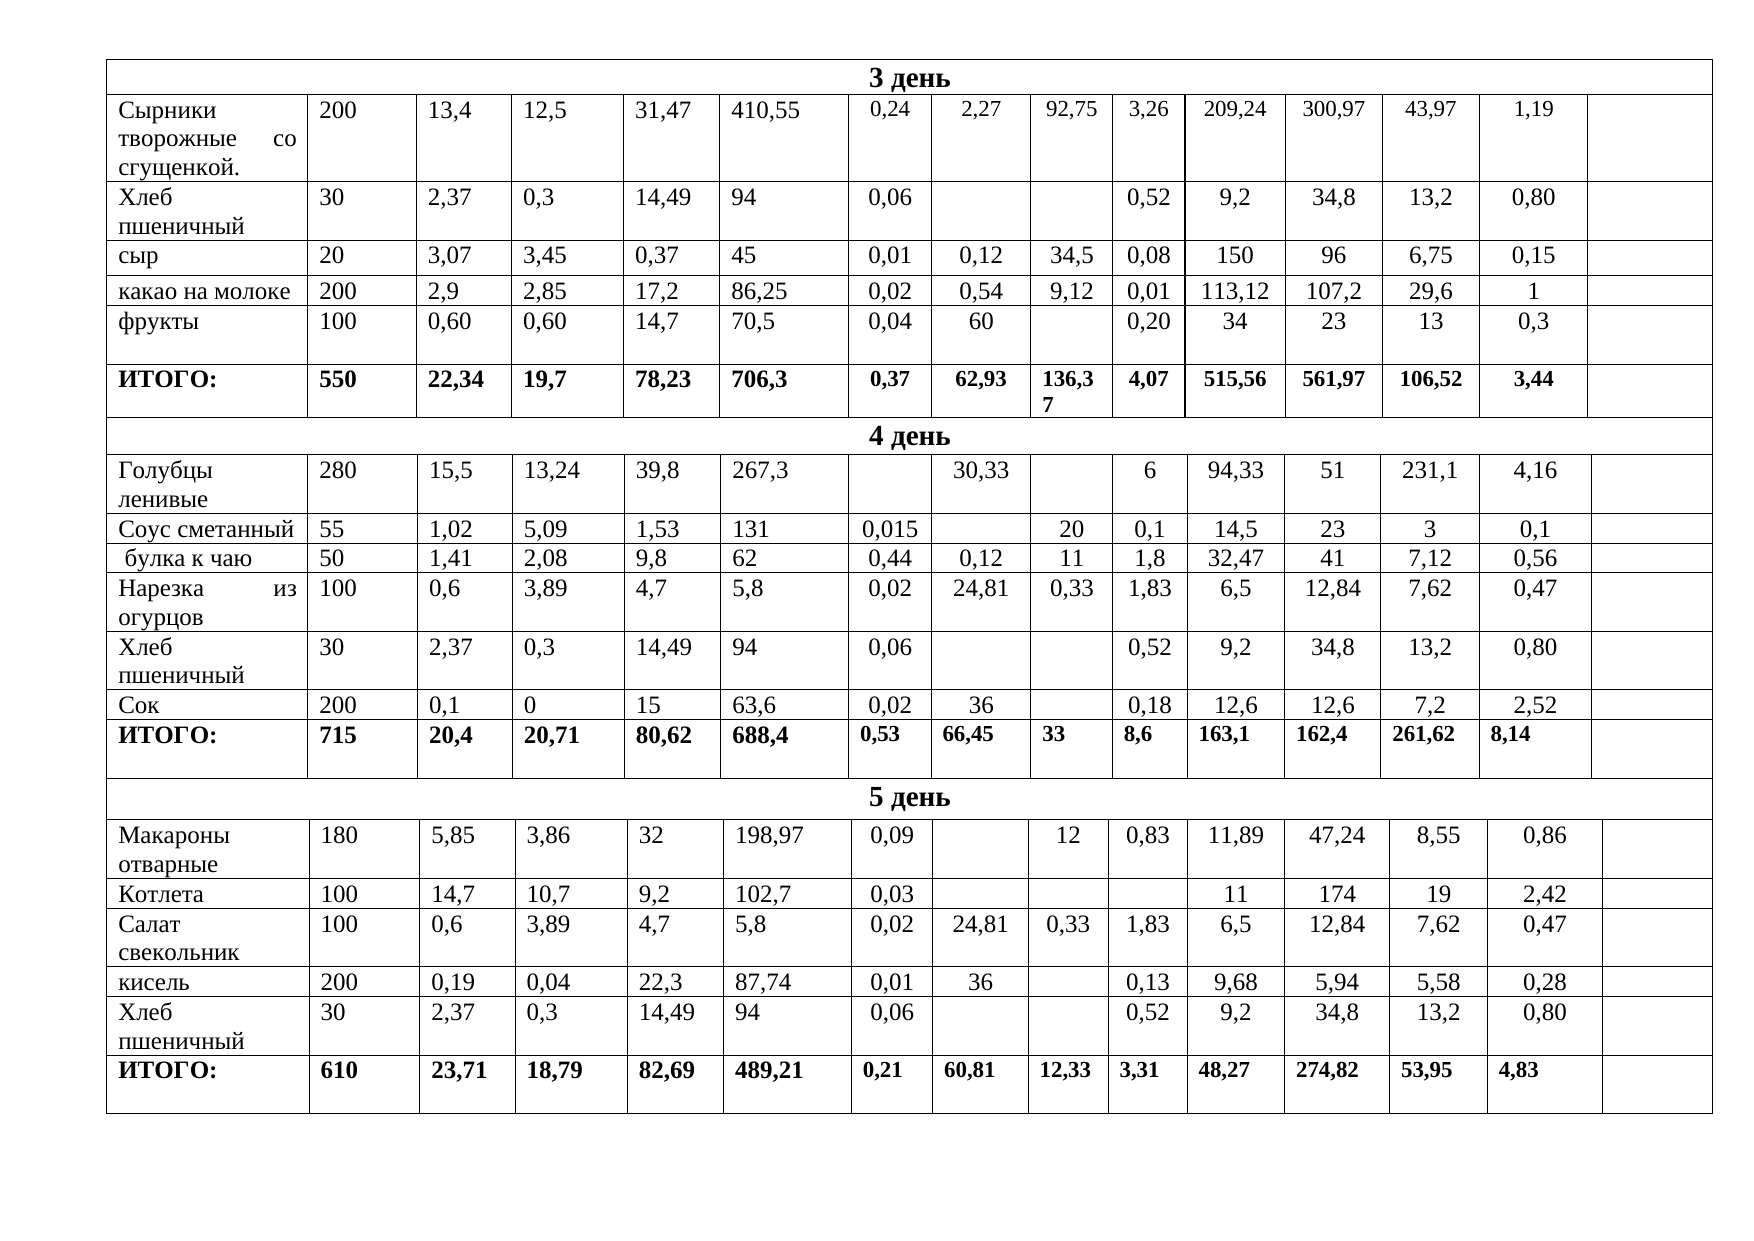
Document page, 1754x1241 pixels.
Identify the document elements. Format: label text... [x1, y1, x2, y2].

table_cell 7,62 [1390, 909, 1487, 966]
table_cell 515,56 [1186, 365, 1285, 417]
table_cell 12,84 [1285, 573, 1380, 631]
table_cell 29,6 [1383, 276, 1479, 305]
table_cell [933, 997, 1028, 1054]
table_cell 0,06 [849, 632, 931, 689]
table_cell 0,15 [1480, 241, 1587, 275]
table_cell 6,5 [1188, 909, 1284, 966]
table_cell 107,2 [1286, 276, 1382, 305]
table_cell 17,2 [624, 276, 719, 305]
table_cell 60,81 [933, 1056, 1028, 1113]
table_cell 13,2 [1383, 182, 1479, 239]
table_cell Салат свекольник [107, 909, 309, 966]
table_cell 0,47 [1488, 909, 1602, 966]
table_cell 9,68 [1188, 967, 1284, 996]
table_cell 60 [932, 306, 1030, 363]
table_cell [1588, 365, 1712, 417]
table_cell 0,01 [1113, 276, 1184, 305]
table_cell 1,02 [418, 514, 512, 542]
table_cell 174 [1285, 879, 1389, 908]
table_cell 131 [721, 514, 848, 542]
table_cell 550 [308, 365, 416, 417]
table_cell 2,27 [932, 95, 1030, 181]
table_cell 41 [1285, 544, 1380, 572]
table_cell 0,56 [1480, 544, 1591, 572]
table_cell ИТОГО: [107, 365, 307, 417]
table_cell 3 [1381, 514, 1479, 542]
table_cell 0,80 [1480, 182, 1587, 239]
table_cell 50 [308, 544, 417, 572]
table_cell [1588, 182, 1712, 239]
table_cell 0,37 [849, 365, 931, 417]
table_cell 0,13 [1109, 967, 1187, 996]
table_cell кисель [107, 967, 309, 996]
table_cell 36 [932, 690, 1030, 719]
table_cell 12,5 [512, 95, 623, 181]
table_cell 20,4 [418, 720, 512, 778]
table_cell 0,47 [1480, 573, 1591, 631]
table_cell 5,09 [513, 514, 624, 542]
table_cell 0,12 [932, 544, 1030, 572]
table_cell 6,5 [1188, 573, 1284, 631]
table_cell 19 [1390, 879, 1487, 908]
table_cell 15 [625, 690, 720, 719]
table_cell 610 [310, 1056, 419, 1113]
table_cell 4,16 [1480, 455, 1591, 513]
table_cell 14,49 [624, 182, 719, 239]
table_cell 6 [1113, 455, 1187, 513]
table_cell 0,52 [1113, 632, 1187, 689]
table_cell 31,47 [624, 95, 719, 181]
table_cell 94 [720, 182, 848, 239]
table_cell 22,34 [417, 365, 511, 417]
table_cell 0,19 [420, 967, 515, 996]
table_cell 6,75 [1383, 241, 1479, 275]
table_cell 2,37 [417, 182, 511, 239]
table_cell 3,07 [417, 241, 511, 275]
table_cell 45 [720, 241, 848, 275]
table_cell 0,52 [1109, 997, 1187, 1054]
table_cell 2,37 [418, 632, 512, 689]
table_cell 5,8 [721, 573, 848, 631]
table_cell 4 день [107, 418, 1712, 454]
table_cell 2,85 [512, 276, 623, 305]
table_cell 7,2 [1381, 690, 1479, 719]
table_cell 0,83 [1109, 820, 1187, 878]
table_cell 0,03 [852, 879, 932, 908]
table_cell 163,1 [1188, 720, 1284, 778]
table_cell 34,8 [1285, 632, 1380, 689]
table_cell 30 [308, 632, 417, 689]
table_cell 7,62 [1381, 573, 1479, 631]
table_cell 5,85 [420, 820, 515, 878]
table_cell [932, 182, 1030, 239]
table_cell [1603, 1056, 1712, 1113]
table_cell 3 день [107, 60, 1712, 94]
table_cell [1592, 544, 1712, 572]
table_cell 0,3 [513, 632, 624, 689]
table_cell 55 [308, 514, 417, 542]
table_cell [1031, 455, 1112, 513]
table_cell 180 [310, 820, 419, 878]
table_cell 94,33 [1188, 455, 1284, 513]
table_cell 13,24 [513, 455, 624, 513]
table_cell 80,62 [625, 720, 720, 778]
table_cell 34,8 [1285, 997, 1389, 1054]
table_cell 489,21 [724, 1056, 851, 1113]
table_cell 13 [1383, 306, 1479, 363]
table_cell 11,89 [1188, 820, 1284, 878]
table_cell 688,4 [721, 720, 848, 778]
table_cell [1029, 967, 1108, 996]
table_cell [1029, 879, 1108, 908]
table_cell 30,33 [932, 455, 1030, 513]
table_cell 13,4 [417, 95, 511, 181]
table_cell Хлеб пшеничный [107, 182, 307, 239]
table_cell 0,20 [1113, 306, 1184, 363]
table_cell Голубцы ленивые [107, 455, 307, 513]
table_cell 1,8 [1113, 544, 1187, 572]
table_cell ИТОГО: [107, 1056, 309, 1113]
table_cell 9,2 [1188, 632, 1284, 689]
table_cell 12,6 [1285, 690, 1380, 719]
table_cell 5,8 [724, 909, 851, 966]
table_cell 4,83 [1488, 1056, 1602, 1113]
table_cell 36 [933, 967, 1028, 996]
table_cell 0,33 [1031, 573, 1112, 631]
table_cell 0 [513, 690, 624, 719]
table_cell [1603, 820, 1712, 878]
table_cell 0,37 [624, 241, 719, 275]
table_cell 2,08 [513, 544, 624, 572]
table_cell 0,02 [849, 276, 931, 305]
table_cell 19,7 [512, 365, 623, 417]
table_cell 3,45 [512, 241, 623, 275]
table_cell 13,2 [1390, 997, 1487, 1054]
table_cell 0,52 [1113, 182, 1184, 239]
table_cell 20 [308, 241, 416, 275]
table_cell 9,8 [625, 544, 720, 572]
table_cell 0,3 [1480, 306, 1587, 363]
table_cell 9,2 [1188, 997, 1284, 1054]
table_cell 2,37 [420, 997, 515, 1054]
table_cell 280 [308, 455, 417, 513]
table_cell 561,97 [1286, 365, 1382, 417]
table_cell 48,27 [1188, 1056, 1284, 1113]
table_cell [1109, 879, 1187, 908]
table_cell 209,24 [1186, 95, 1285, 181]
table_cell 267,3 [721, 455, 848, 513]
table_cell 0,02 [852, 909, 932, 966]
table_cell 3,44 [1480, 365, 1587, 417]
table_cell 20 [1031, 514, 1112, 542]
table_cell 0,53 [849, 720, 931, 778]
table_cell 23,71 [420, 1056, 515, 1113]
table_cell 92,75 [1031, 95, 1112, 181]
table_cell [1603, 879, 1712, 908]
table_cell 86,25 [720, 276, 848, 305]
table_cell 4,07 [1113, 365, 1184, 417]
table_cell [1588, 241, 1712, 275]
table_cell [932, 632, 1030, 689]
table_cell 0,3 [512, 182, 623, 239]
table_cell 300,97 [1286, 95, 1382, 181]
table_cell 87,74 [724, 967, 851, 996]
table_cell [932, 514, 1030, 542]
table_cell 106,52 [1383, 365, 1479, 417]
table_cell 24,81 [933, 909, 1028, 966]
table_cell 9,2 [1186, 182, 1285, 239]
table_cell [1031, 182, 1112, 239]
table_cell 2,9 [417, 276, 511, 305]
table_cell 12 [1029, 820, 1108, 878]
table_cell Котлета [107, 879, 309, 908]
table_cell 0,3 [516, 997, 627, 1054]
table_cell булка к чаю [107, 544, 307, 572]
table_cell 22,3 [628, 967, 723, 996]
table_cell Сок [107, 690, 307, 719]
table_cell 14,5 [1188, 514, 1284, 542]
table_cell 0,04 [516, 967, 627, 996]
table_cell 102,7 [724, 879, 851, 908]
table_cell [1603, 967, 1712, 996]
table_cell 200 [308, 276, 416, 305]
table_cell 82,69 [628, 1056, 723, 1113]
table_cell 8,14 [1480, 720, 1591, 778]
table_cell 0,44 [849, 544, 931, 572]
table_cell ИТОГО: [107, 720, 307, 778]
table_cell 33 [1031, 720, 1112, 778]
table_cell [1031, 306, 1112, 363]
table_cell 1,19 [1480, 95, 1587, 181]
table_cell Нарезка из огурцов [107, 573, 307, 631]
table_cell 4,7 [625, 573, 720, 631]
table_cell [1588, 95, 1712, 181]
table_cell 136,37 [1031, 365, 1112, 417]
table_cell 8,55 [1390, 820, 1487, 878]
table_cell 0,12 [932, 241, 1030, 275]
table_cell 0,80 [1488, 997, 1602, 1054]
table_cell 0,33 [1029, 909, 1108, 966]
table_cell 12,33 [1029, 1056, 1108, 1113]
table_cell 62,93 [932, 365, 1030, 417]
table_cell 200 [308, 95, 416, 181]
table_cell 66,45 [932, 720, 1030, 778]
table_cell 113,12 [1186, 276, 1285, 305]
table_cell 13,2 [1381, 632, 1479, 689]
table_cell 200 [308, 690, 417, 719]
table_cell 43,97 [1383, 95, 1479, 181]
table_cell 34 [1186, 306, 1285, 363]
table_cell 100 [308, 573, 417, 631]
table_cell 0,08 [1113, 241, 1184, 275]
table_cell 39,8 [625, 455, 720, 513]
table_cell [1603, 997, 1712, 1054]
table_cell 0,1 [418, 690, 512, 719]
table_cell 0,1 [1480, 514, 1591, 542]
table_cell 18,79 [516, 1056, 627, 1113]
table_cell 2,42 [1488, 879, 1602, 908]
table_cell 100 [310, 909, 419, 966]
table_cell 0,04 [849, 306, 931, 363]
table_cell [1603, 909, 1712, 966]
table_cell 7,12 [1381, 544, 1479, 572]
table_cell 715 [308, 720, 417, 778]
table_cell 23 [1285, 514, 1380, 542]
table_cell 8,6 [1113, 720, 1187, 778]
table_cell 0,54 [932, 276, 1030, 305]
table_cell 62 [721, 544, 848, 572]
table_cell 0,09 [852, 820, 932, 878]
table_cell 410,55 [720, 95, 848, 181]
table_cell 0,6 [420, 909, 515, 966]
table_cell 0,21 [852, 1056, 932, 1113]
table_cell 3,26 [1113, 95, 1184, 181]
table_cell 70,5 [720, 306, 848, 363]
table_cell 47,24 [1285, 820, 1389, 878]
table_cell 150 [1186, 241, 1285, 275]
table_cell 11 [1031, 544, 1112, 572]
table_cell 261,62 [1381, 720, 1479, 778]
table_cell 30 [310, 997, 419, 1054]
table_cell 200 [310, 967, 419, 996]
table_cell 30 [308, 182, 416, 239]
table_cell [1592, 632, 1712, 689]
table_cell Сырники творожные со сгущенкой. [107, 95, 307, 181]
table_cell 78,23 [624, 365, 719, 417]
table_cell 3,89 [513, 573, 624, 631]
table_cell 11 [1188, 879, 1284, 908]
table_cell 706,3 [720, 365, 848, 417]
table_cell 4,7 [628, 909, 723, 966]
table_cell 274,82 [1285, 1056, 1389, 1113]
table_cell 14,7 [420, 879, 515, 908]
table_cell 198,97 [724, 820, 851, 878]
table_cell [1588, 306, 1712, 363]
table_cell [1031, 632, 1112, 689]
table_cell 5,58 [1390, 967, 1487, 996]
table_cell [1592, 455, 1712, 513]
table_cell Хлеб пшеничный [107, 997, 309, 1054]
table_cell 14,49 [628, 997, 723, 1054]
table_cell 162,4 [1285, 720, 1380, 778]
table_cell 5 день [107, 779, 1712, 819]
table_cell 34,5 [1031, 241, 1112, 275]
table_cell какао на молоке [107, 276, 307, 305]
table_cell 94 [721, 632, 848, 689]
table_cell 23 [1286, 306, 1382, 363]
table_cell [1592, 720, 1712, 778]
table_cell 0,60 [417, 306, 511, 363]
table_cell 51 [1285, 455, 1380, 513]
table_cell [849, 455, 931, 513]
table_cell 14,7 [624, 306, 719, 363]
table_cell 3,31 [1109, 1056, 1187, 1113]
table_cell 94 [724, 997, 851, 1054]
table_cell 0,86 [1488, 820, 1602, 878]
table_cell 12,6 [1188, 690, 1284, 719]
table_cell 1 [1480, 276, 1587, 305]
table_cell [1588, 276, 1712, 305]
table_cell 0,01 [852, 967, 932, 996]
table_cell фрукты [107, 306, 307, 363]
table_cell 9,12 [1031, 276, 1112, 305]
table_cell 10,7 [516, 879, 627, 908]
table_cell Макароны отварные [107, 820, 309, 878]
table_cell [1031, 690, 1112, 719]
table_cell 24,81 [932, 573, 1030, 631]
table_cell Хлеб пшеничный [107, 632, 307, 689]
table_cell 15,5 [418, 455, 512, 513]
table_cell Соус сметанный [107, 514, 307, 542]
table_cell [933, 879, 1028, 908]
table_cell 0,02 [849, 573, 931, 631]
table_cell [1592, 573, 1712, 631]
table_cell [1592, 690, 1712, 719]
table_cell 1,83 [1109, 909, 1187, 966]
table_cell 1,83 [1113, 573, 1187, 631]
table_cell [933, 820, 1028, 878]
table_cell 12,84 [1285, 909, 1389, 966]
table_cell 0,02 [849, 690, 931, 719]
table_cell 231,1 [1381, 455, 1479, 513]
table_cell 0,1 [1113, 514, 1187, 542]
table_cell 3,89 [516, 909, 627, 966]
table_cell 0,18 [1113, 690, 1187, 719]
table_cell сыр [107, 241, 307, 275]
table_cell 0,6 [418, 573, 512, 631]
table_cell 1,41 [418, 544, 512, 572]
table_cell 0,06 [852, 997, 932, 1054]
table_cell 0,24 [849, 95, 931, 181]
table_cell 14,49 [625, 632, 720, 689]
table_cell 34,8 [1286, 182, 1382, 239]
table_cell 5,94 [1285, 967, 1389, 996]
table_cell 0,015 [849, 514, 931, 542]
table_cell 32,47 [1188, 544, 1284, 572]
table_cell [1029, 997, 1108, 1054]
table_cell 100 [310, 879, 419, 908]
table_cell 100 [308, 306, 416, 363]
table_cell 0,28 [1488, 967, 1602, 996]
table_cell [1592, 514, 1712, 542]
table_cell 53,95 [1390, 1056, 1487, 1113]
table_cell 20,71 [513, 720, 624, 778]
table_cell 1,53 [625, 514, 720, 542]
table_cell 63,6 [721, 690, 848, 719]
table_cell 0,01 [849, 241, 931, 275]
table_cell 9,2 [628, 879, 723, 908]
table_cell 32 [628, 820, 723, 878]
table_cell 3,86 [516, 820, 627, 878]
table_cell 0,60 [512, 306, 623, 363]
table_cell 0,06 [849, 182, 931, 239]
table_cell 0,80 [1480, 632, 1591, 689]
table_cell 2,52 [1480, 690, 1591, 719]
table_cell 96 [1286, 241, 1382, 275]
